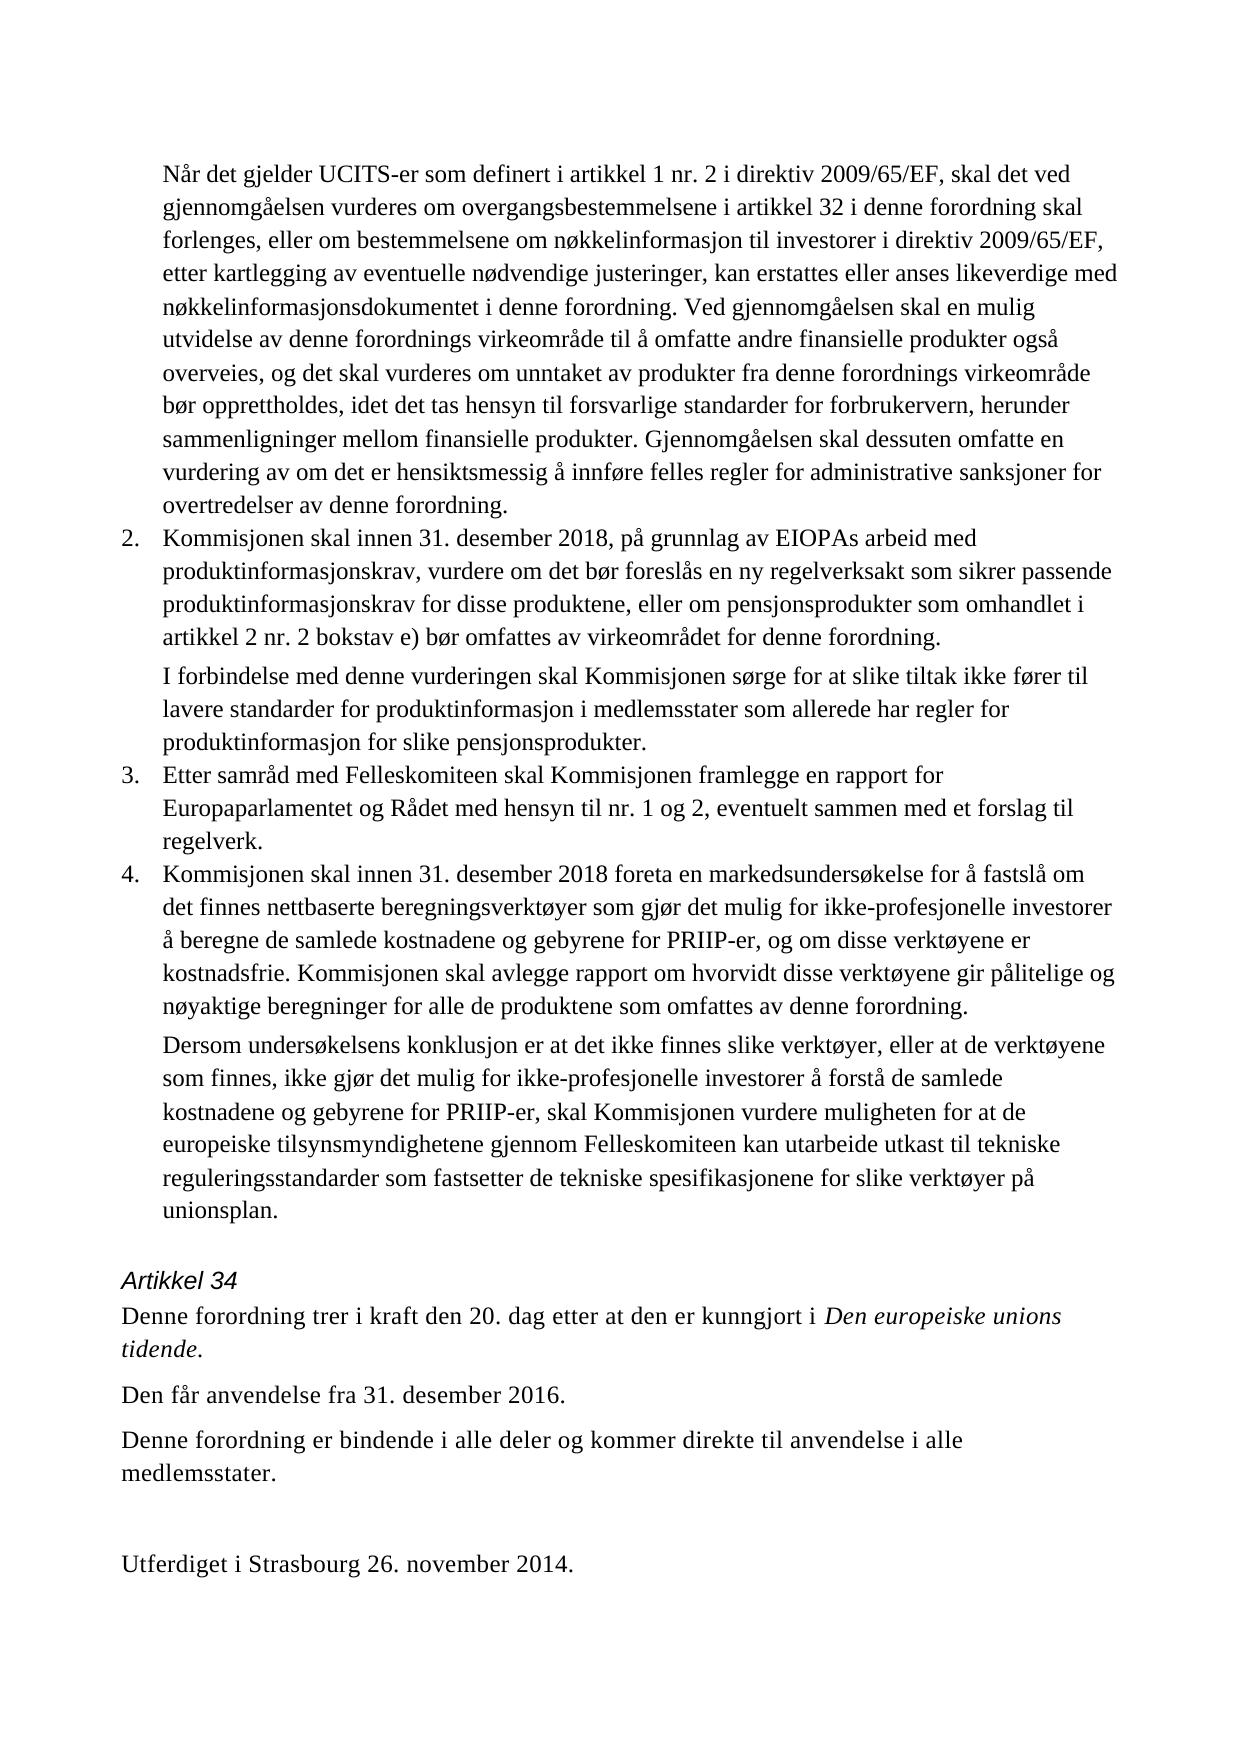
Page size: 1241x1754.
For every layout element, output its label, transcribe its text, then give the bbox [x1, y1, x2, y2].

text Denne forordning er bindende i alle deler og kommer direkte til anvendelse i alle medlemsstater. [121, 1425, 1119, 1487]
list Dersom undersøkelsens konklusjon er at det ikke finnes slike verktøyer, eller at de verktøyene som finnes, ikke gjør det mulig for ikke-profesjonelle investorer å forstå de samlede kostnadene og gebyrene for PRIIP-er, skal Kommisjonen vurdere muligheten for at de europeiske tilsynsmyndighetene gjennom Felleskomiteen kan utarbeide utkast til tekniske reguleringsstandarder som fastsetter de tekniske spesifikasjonene for slike verktøyer på unionsplan. [162, 1031, 1119, 1224]
text Utferdiget i Strasbourg 26. november 2014. [121, 1549, 1119, 1578]
list 4. Kommisjonen skal innen 31. desember 2018 foreta en markedsundersøkelse for å fastslå om det finnes nettbaserte beregningsverktøyer som gjør det mulig for ikke-profesjonelle investorer å beregne de samlede kostnadene og gebyrene for PRIIP-er, og om disse verktøyene er kostnadsfrie. Kommisjonen skal avlegge rapport om hvorvidt disse verktøyene gir pålitelige og nøyaktige beregninger for alle de produktene som omfattes av denne forordning. [121, 859, 1119, 1020]
text Artikkel 34 [121, 1266, 1119, 1295]
list 2. Kommisjonen skal innen 31. desember 2018, på grunnlag av EIOPAs arbeid med produktinformasjonskrav, vurdere om det bør foreslås en ny regelverksakt som sikrer passende produktinformasjonskrav for disse produktene, eller om pensjonsprodukter som omhandlet i artikkel 2 nr. 2 bokstav e) bør omfattes av virkeområdet for denne forordning. [121, 523, 1119, 651]
text Denne forordning trer i kraft den 20. dag etter at den er kunngjort i Den europeiske unions tidende. [121, 1301, 1119, 1363]
list Når det gjelder UCITS-er som definert i artikkel 1 nr. 2 i direktiv 2009/65/EF, skal det ved gjennomgåelsen vurderes om overgangsbestemmelsene i artikkel 32 i denne forordning skal forlenges, eller om bestemmelsene om nøkkelinformasjon til investorer i direktiv 2009/65/EF, etter kartlegging av eventuelle nødvendige justeringer, kan erstattes eller anses likeverdige med nøkkelinformasjonsdokumentet i denne forordning. Ved gjennomgåelsen skal en mulig utvidelse av denne forordnings virkeområde til å omfatte andre finansielle produkter også overveies, og det skal vurderes om unntaket av produkter fra denne forordnings virkeområde bør opprettholdes, idet det tas hensyn til forsvarlige standarder for forbrukervern, herunder sammenligninger mellom finansielle produkter. Gjennomgåelsen skal dessuten omfatte en vurdering av om det er hensiktsmessig å innføre felles regler for administrative sanksjoner for overtredelser av denne forordning. [162, 159, 1119, 518]
list 3. Etter samråd med Felleskomiteen skal Kommisjonen framlegge en rapport for Europaparlamentet og Rådet med hensyn til nr. 1 og 2, eventuelt sammen med et forslag til regelverk. [121, 760, 1119, 855]
text Den får anvendelse fra 31. desember 2016. [121, 1380, 1119, 1408]
list I forbindelse med denne vurderingen skal Kommisjonen sørge for at slike tiltak ikke fører til lavere standarder for produktinformasjon i medlemsstater som allerede har regler for produktinformasjon for slike pensjonsprodukter. [162, 661, 1119, 756]
